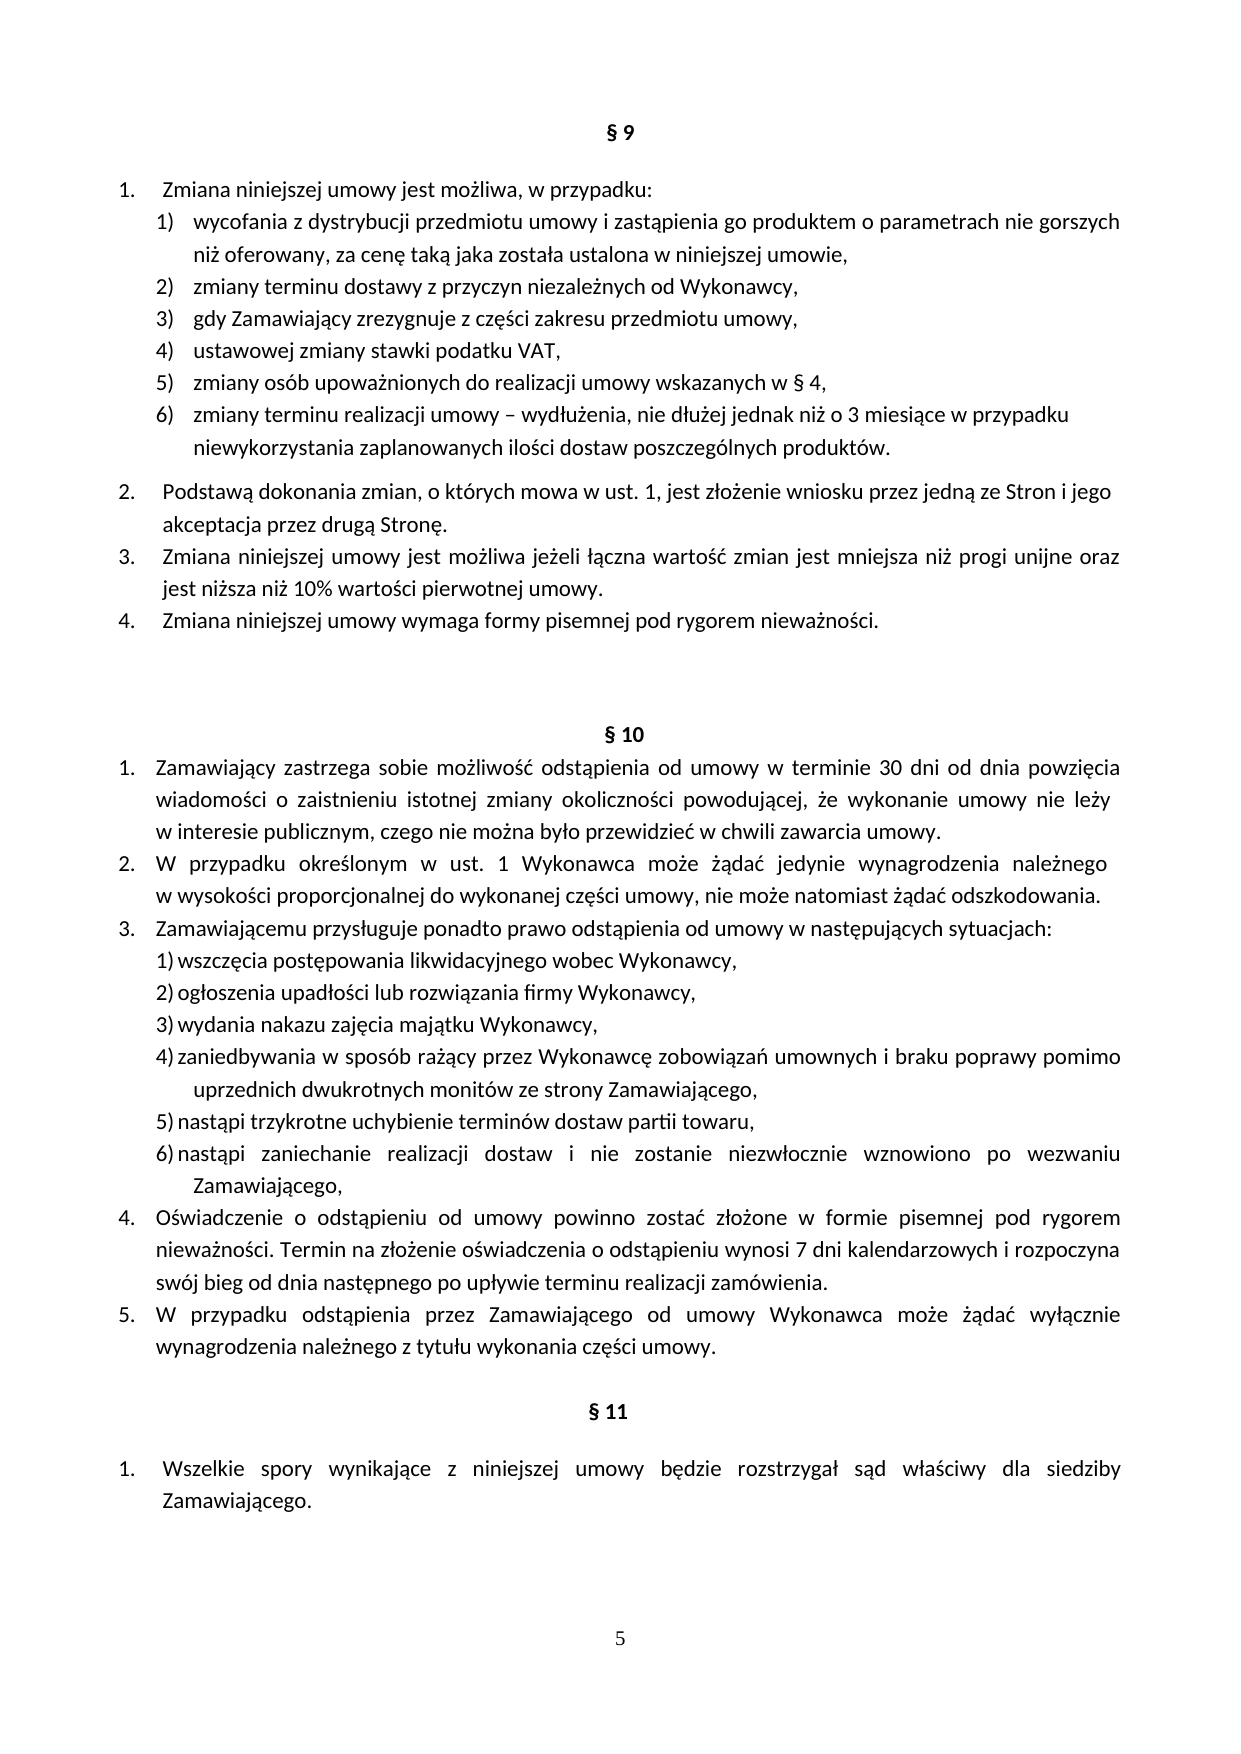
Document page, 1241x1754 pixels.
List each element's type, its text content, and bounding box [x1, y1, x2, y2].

list W przypadku odstąpienia przez Zamawiającego od umowy Wykonawca może żądać wyłącznie wynagrodzenia należnego z tytułu wykonania części umowy. [118, 1300, 1122, 1360]
list wszczęcia postępowania likwidacyjnego wobec Wykonawcy, [156, 946, 1122, 974]
text 1. Wszelkie spory wynikające z niniejszej umowy będzie rozstrzygał sąd właściwy dla siedziby Zamawiającego. [118, 1454, 1122, 1515]
list Zamawiający zastrzega sobie możliwość odstąpienia od umowy w terminie 30 dni od dnia powzięcia wiadomości o zaistnieniu istotnej zmiany okoliczności powodującej, że wykonanie umowy nie leży w interesie publicznym, czego nie można było przewidzieć w chwili zawarcia umowy. [118, 753, 1122, 845]
list nastąpi trzykrotne uchybienie terminów dostaw partii towaru, [156, 1107, 1122, 1135]
list Oświadczenie o odstąpieniu od umowy powinno zostać złożone w formie pisemnej pod rygorem nieważności. Termin na złożenie oświadczenia o odstąpieniu wynosi 7 dni kalendarzowych i rozpoczyna swój bieg od dnia następnego po upływie terminu realizacji zamówienia. [118, 1203, 1122, 1296]
text 2. Podstawą dokonania zmian, o których mowa w ust. 1, jest złożenie wniosku przez jedną ze Stron i jego akceptacja przez drugą Stronę. [118, 477, 1122, 538]
list gdy Zamawiający zrezygnuje z części zakresu przedmiotu umowy, [156, 304, 1122, 332]
list nastąpi zaniechanie realizacji dostaw i nie zostanie niezwłocznie wznowiono po wezwaniu Zamawiającego, [156, 1139, 1122, 1199]
list ustawowej zmiany stawki podatku VAT, [156, 336, 1122, 364]
list zmiany terminu realizacji umowy – wydłużenia, nie dłużej jednak niż o 3 miesiące w przypadku niewykorzystania zaplanowanych ilości dostaw poszczególnych produktów. [156, 401, 1122, 461]
list wydania nakazu zajęcia majątku Wykonawcy, [156, 1010, 1122, 1038]
list ogłoszenia upadłości lub rozwiązania firmy Wykonawcy, [156, 978, 1122, 1006]
list zmiany osób upoważnionych do realizacji umowy wskazanych w § 4, [156, 368, 1122, 396]
list zmiany terminu dostawy z przyczyn niezależnych od Wykonawcy, [156, 272, 1122, 300]
text 4. Zmiana niniejszej umowy wymaga formy pisemnej pod rygorem nieważności. [118, 606, 1122, 634]
list wycofania z dystrybucji przedmiotu umowy i zastąpienia go produktem o parametrach nie gorszych niż oferowany, za cenę taką jaka została ustalona w niniejszej umowie, [156, 207, 1122, 268]
list Zamawiającemu przysługuje ponadto prawo odstąpienia od umowy w następujących sytuacjach: [118, 914, 1122, 942]
text § 9 [118, 118, 1122, 146]
text § 10 [126, 721, 1122, 749]
list W przypadku określonym w ust. 1 Wykonawca może żądać jedynie wynagrodzenia należnego w wysokości proporcjonalnej do wykonanej części umowy, nie może natomiast żądać odszkodowania. [118, 849, 1122, 909]
text 1. Zmiana niniejszej umowy jest możliwa, w przypadku: [118, 175, 1122, 203]
text 3. Zmiana niniejszej umowy jest możliwa jeżeli łączna wartość zmian jest mniejsza niż progi unijne oraz jest niższa niż 10% wartości pierwotnej umowy. [118, 542, 1122, 602]
text § 11 [126, 1397, 1122, 1425]
list zaniedbywania w sposób rażący przez Wykonawcę zobowiązań umownych i braku poprawy pomimo uprzednich dwukrotnych monitów ze strony Zamawiającego, [156, 1042, 1122, 1103]
